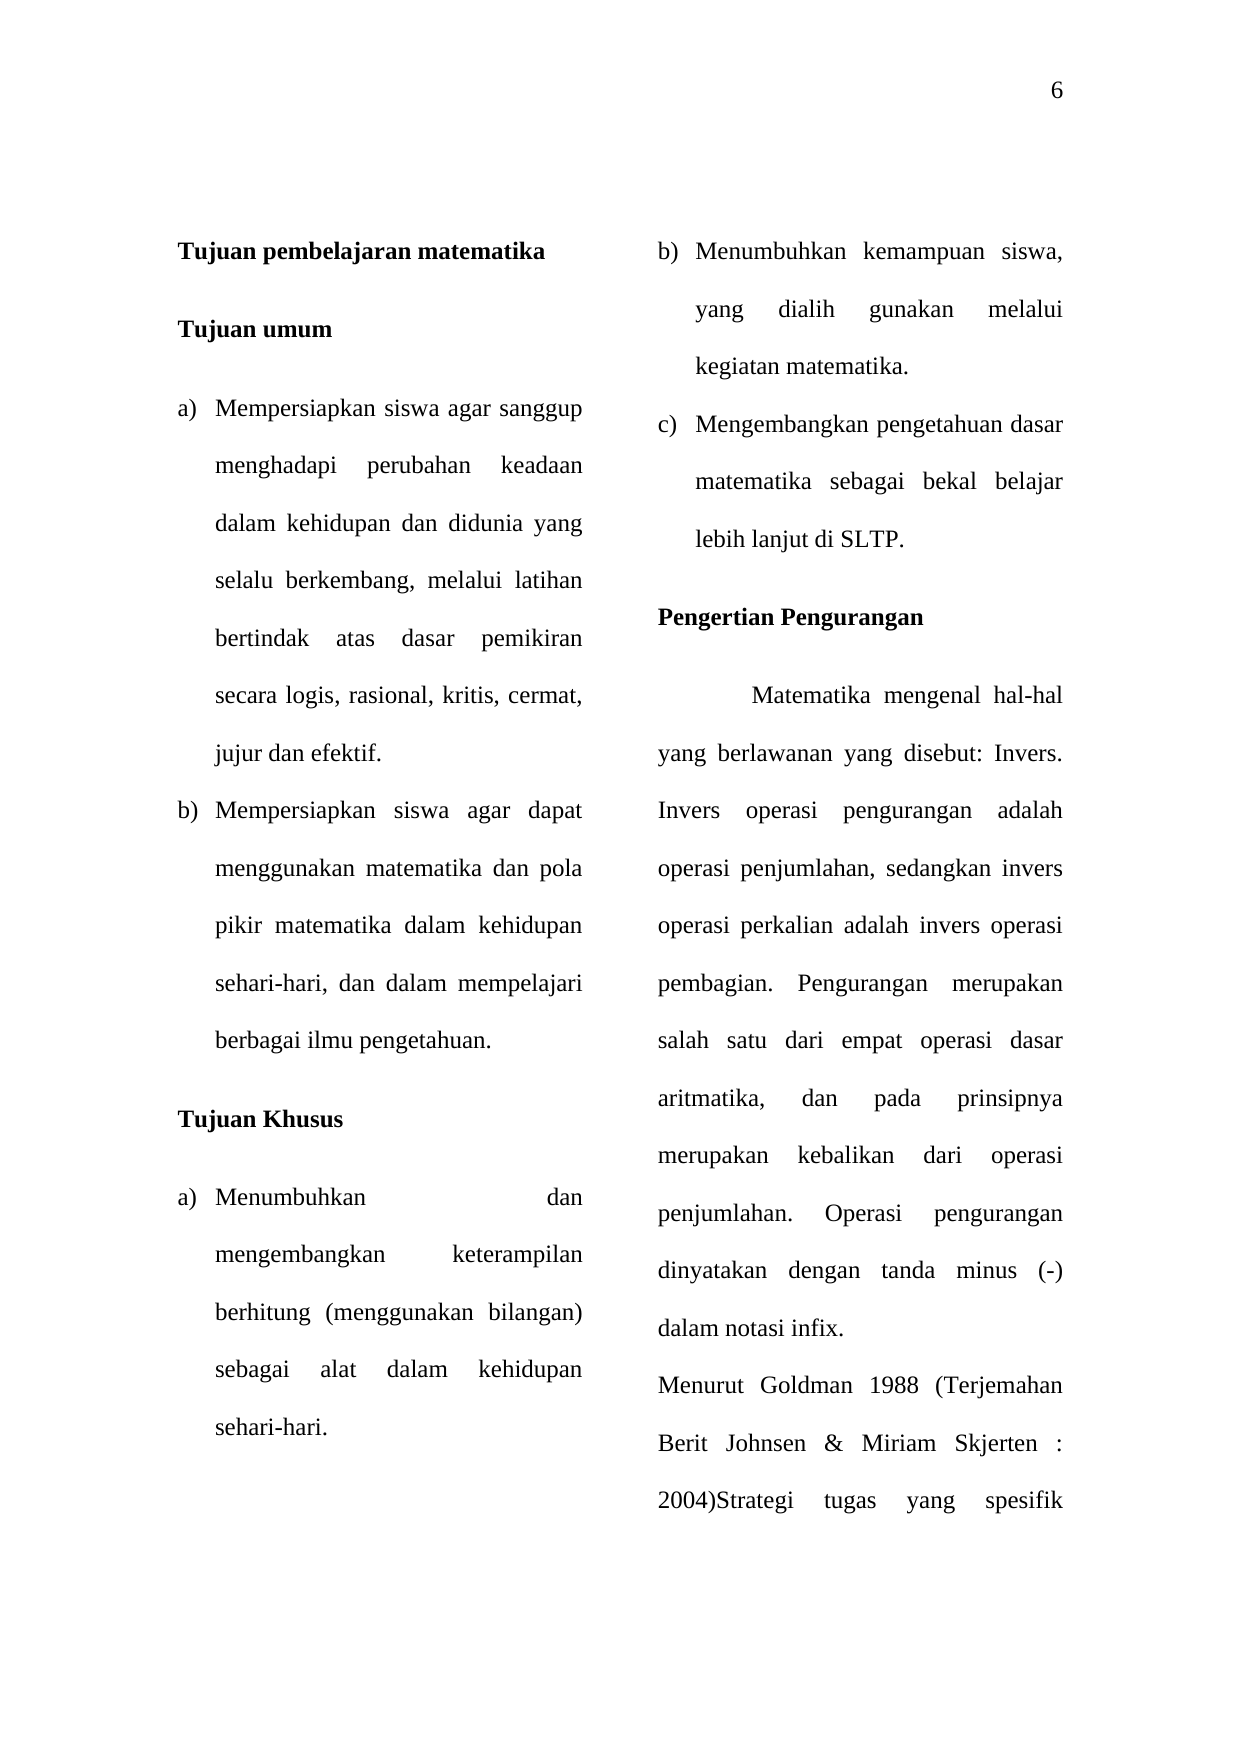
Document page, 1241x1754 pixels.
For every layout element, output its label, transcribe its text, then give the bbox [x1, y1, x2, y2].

text Matematika mengenal hal-hal yang berlawanan yang disebut: Invers. Invers operasi pengurangan adalah operasi penjumlahan, sedangkan invers operasi perkalian adalah invers operasi pembagian. Pengurangan merupakan salah satu dari empat operasi dasar aritmatika, dan pada prinsipnya merupakan kebalikan dari operasi penjumlahan. Operasi pengurangan dinyatakan dengan tanda minus (-) dalam notasi infix. [658, 680, 1063, 1342]
text Tujuan pembelajaran matematika [177, 236, 583, 265]
text Pengertian Pengurangan [658, 602, 1063, 631]
text Tujuan umum [177, 314, 583, 343]
list Mempersiapkan siswa agar sanggup menghadapi perubahan keadaan dalam kehidupan dan didunia yang selalu berkembang, melalui latihan bertindak atas dasar pemikiran secara logis, rasional, kritis, cermat, jujur dan efektif. [177, 393, 583, 767]
text Tujuan Khusus [177, 1104, 583, 1132]
list Menumbuhkan dan mengembangkan keterampilan berhitung (menggunakan bilangan) sebagai alat dalam kehidupan sehari-hari. [177, 1182, 583, 1441]
list Mempersiapkan siswa agar dapat menggunakan matematika dan pola pikir matematika dalam kehidupan sehari-hari, dan dalam mempelajari berbagai ilmu pengetahuan. [177, 795, 583, 1054]
list Menumbuhkan kemampuan siswa, yang dialih gunakan melalui kegiatan matematika. [658, 236, 1063, 380]
list Mengembangkan pengetahuan dasar matematika sebagai bekal belajar lebih lanjut di SLTP. [658, 409, 1063, 552]
